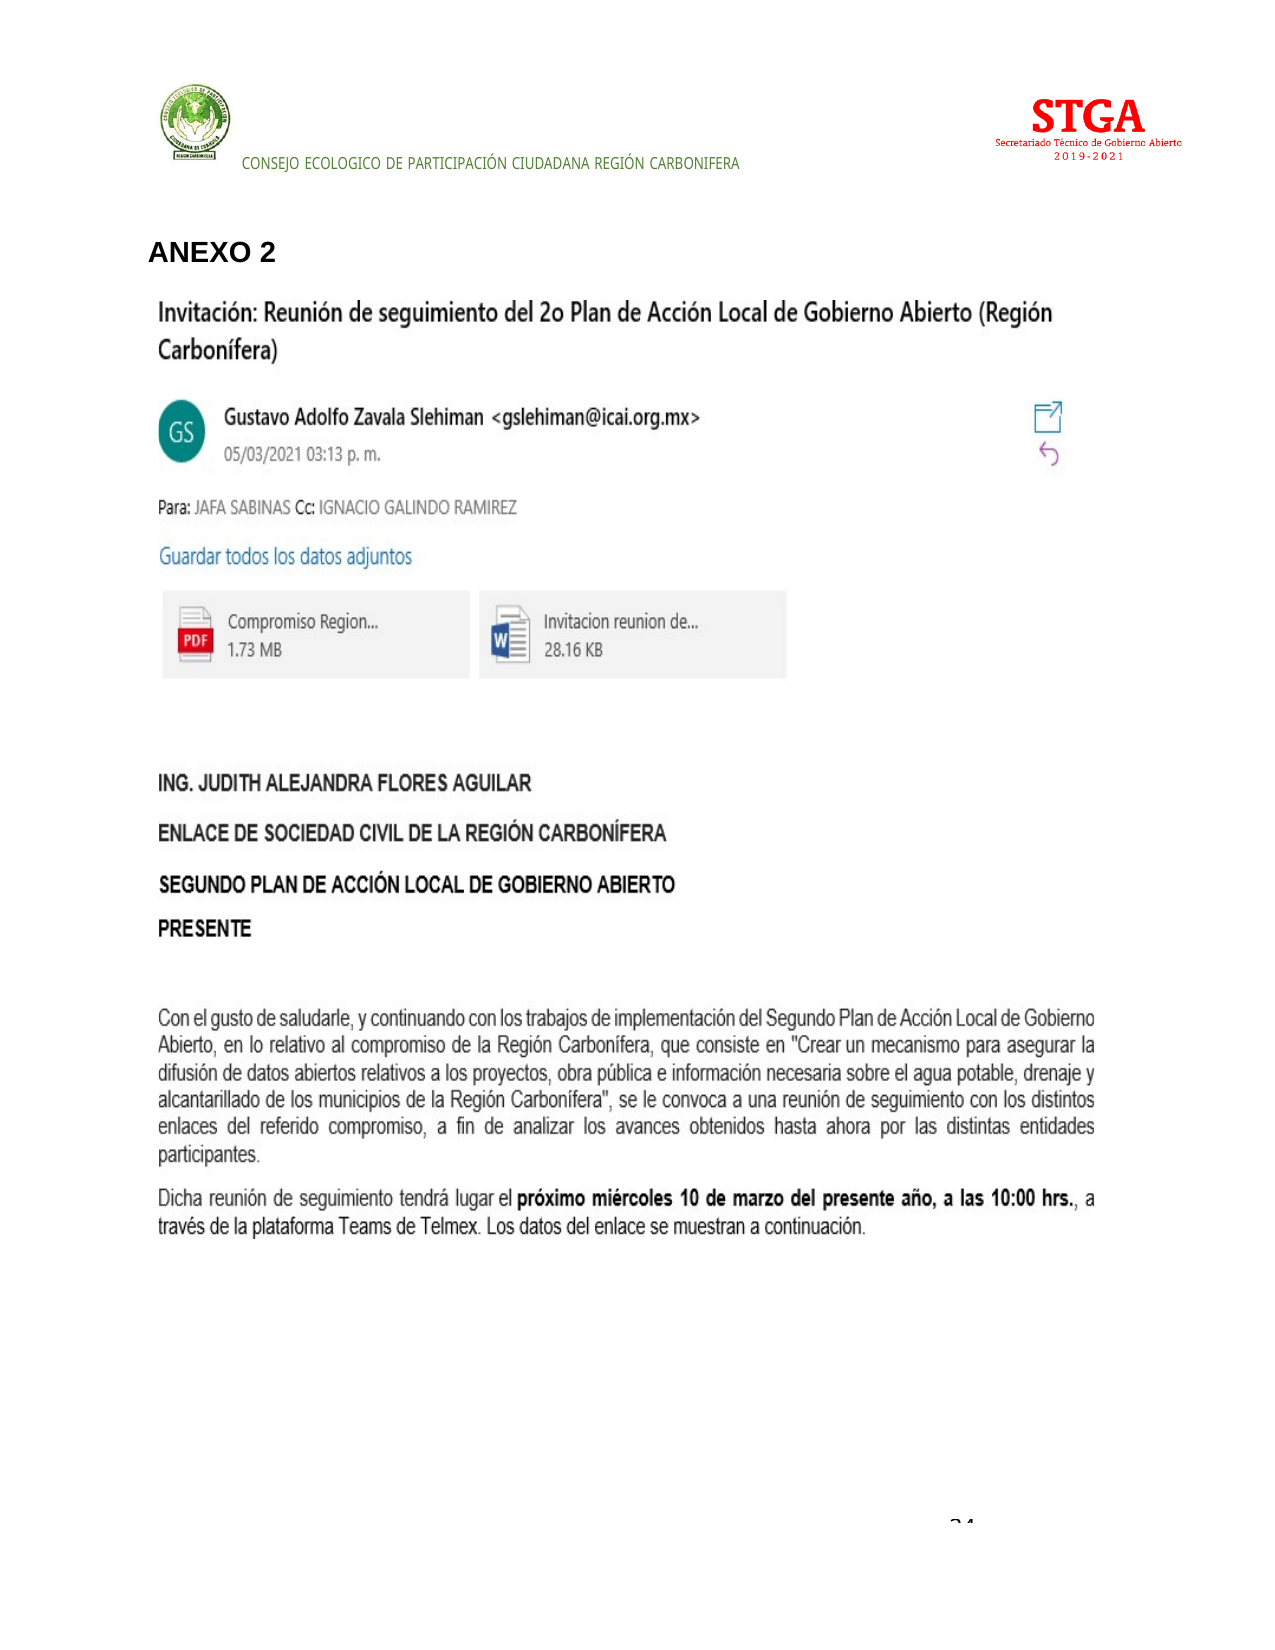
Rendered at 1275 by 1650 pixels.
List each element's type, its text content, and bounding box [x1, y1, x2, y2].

picture [995, 98, 1182, 160]
subtitle ANEXO 2 [148, 235, 1202, 268]
picture [158, 300, 1095, 1239]
picture [147, 73, 242, 168]
